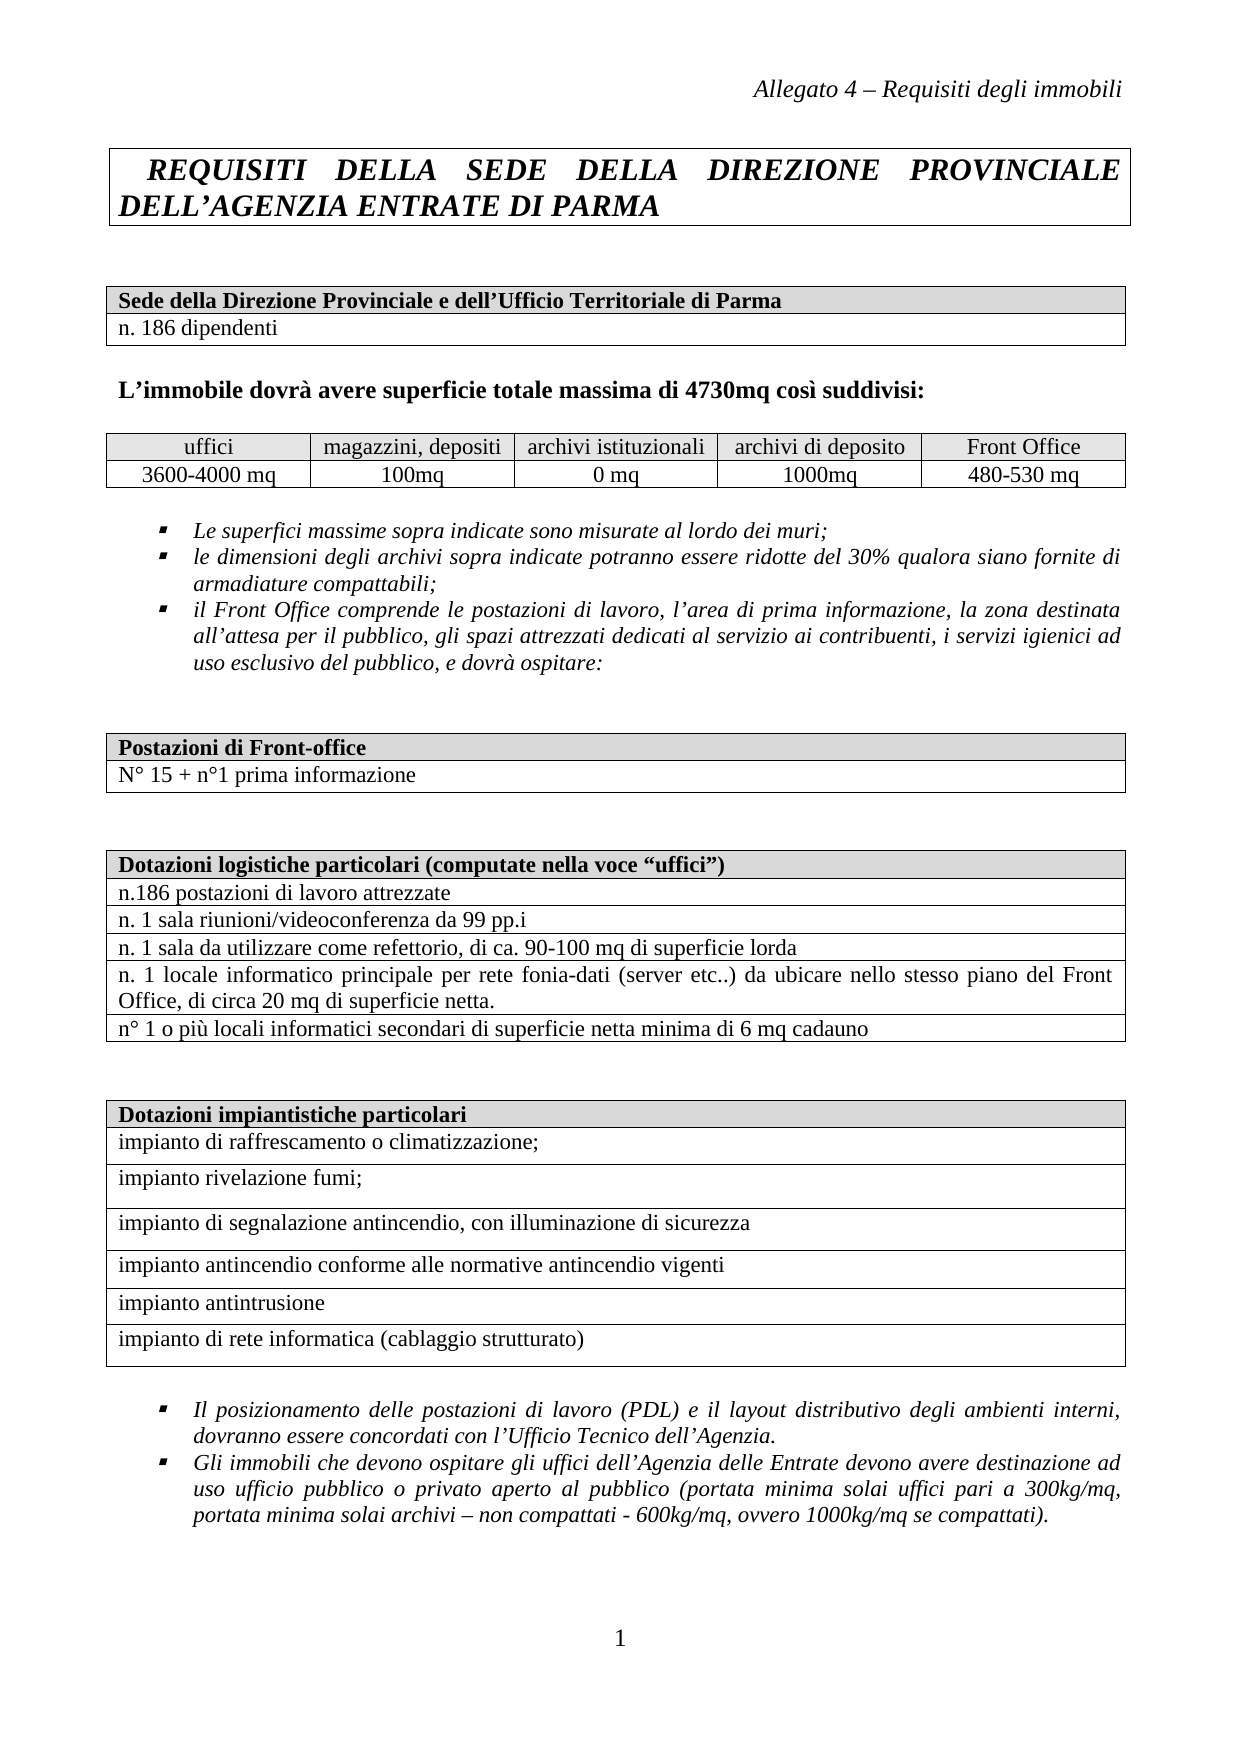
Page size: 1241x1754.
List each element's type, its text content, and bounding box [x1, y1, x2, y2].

table_cell N° 15 + n°1 prima informazione [107, 761, 1125, 792]
table_cell 0 mq [515, 461, 717, 487]
table_cell n. 1 locale informatico principale per rete fonia-dati (server etc..) da ubicare nello stesso piano del Front Office, di circa 20 mq di superficie netta. [107, 961, 1125, 1014]
table_cell n. 1 sala da utilizzare come refettorio, di ca. 90-100 mq di superficie lorda [107, 934, 1125, 960]
table_cell impianto di rete informatica (cablaggio strutturato) [107, 1325, 1125, 1366]
list le dimensioni degli archivi sopra indicate potranno essere ridotte del 30% qualora siano fornite di armadiature compattabili; [156, 543, 1122, 596]
table_header Front Office [922, 434, 1125, 460]
table_cell 100mq [311, 461, 514, 487]
table_header uffici [107, 434, 310, 460]
list Le superfici massime sopra indicate sono misurate al lordo dei muri; [156, 517, 1122, 543]
table_header Sede della Direzione Provinciale e dell’Ufficio Territoriale di Parma [107, 287, 1125, 313]
table_cell n° 1 o più locali informatici secondari di superficie netta minima di 6 mq cadauno [107, 1015, 1125, 1041]
table_cell 3600-4000 mq [107, 461, 310, 487]
text REQUISITI DELLA SEDE DELLA DIREZIONE PROVINCIALE DELL’AGENZIA ENTRATE DI PARMA [110, 149, 1130, 225]
list il Front Office comprende le postazioni di lavoro, l’area di prima informazione, la zona destinata all’attesa per il pubblico, gli spazi attrezzati dedicati al servizio ai contribuenti, i servizi igienici ad uso esclusivo del pubblico, e dovrà ospitare: [156, 596, 1122, 675]
table_header Dotazioni impiantistiche particolari [107, 1101, 1125, 1127]
table_cell n.186 postazioni di lavoro attrezzate [107, 879, 1125, 905]
text L’immobile dovrà avere superficie totale massima di 4730mq così suddivisi: [118, 375, 1122, 404]
table_cell impianto rivelazione fumi; [107, 1165, 1125, 1208]
list Il posizionamento delle postazioni di lavoro (PDL) e il layout distributivo degli ambienti interni, dovranno essere concordati con l’Ufficio Tecnico dell’Agenzia. [156, 1396, 1122, 1448]
table_cell impianto di segnalazione antincendio, con illuminazione di sicurezza [107, 1209, 1125, 1250]
table_cell impianto antincendio conforme alle normative antincendio vigenti [107, 1251, 1125, 1288]
table_header archivi di deposito [718, 434, 921, 460]
table_header archivi istituzionali [515, 434, 717, 460]
table_cell impianto di raffrescamento o climatizzazione; [107, 1128, 1125, 1163]
table_header Dotazioni logistiche particolari (computate nella voce “uffici”) [107, 851, 1125, 878]
list Gli immobili che devono ospitare gli uffici dell’Agenzia delle Entrate devono avere destinazione ad uso ufficio pubblico o privato aperto al pubblico (portata minima solai uffici pari a 300kg/mq, portata minima solai archivi – non compattati - 600kg/mq, ovvero 1000kg/mq se compattati). [156, 1448, 1122, 1528]
table_cell n. 1 sala riunioni/videoconferenza da 99 pp.i [107, 906, 1125, 933]
table_cell impianto antintrusione [107, 1289, 1125, 1324]
table_header Postazioni di Front-office [107, 734, 1125, 760]
table_cell 480-530 mq [922, 461, 1125, 487]
table_header magazzini, depositi [311, 434, 514, 460]
table_cell n. 186 dipendenti [107, 314, 1125, 345]
table_cell 1000mq [718, 461, 921, 487]
